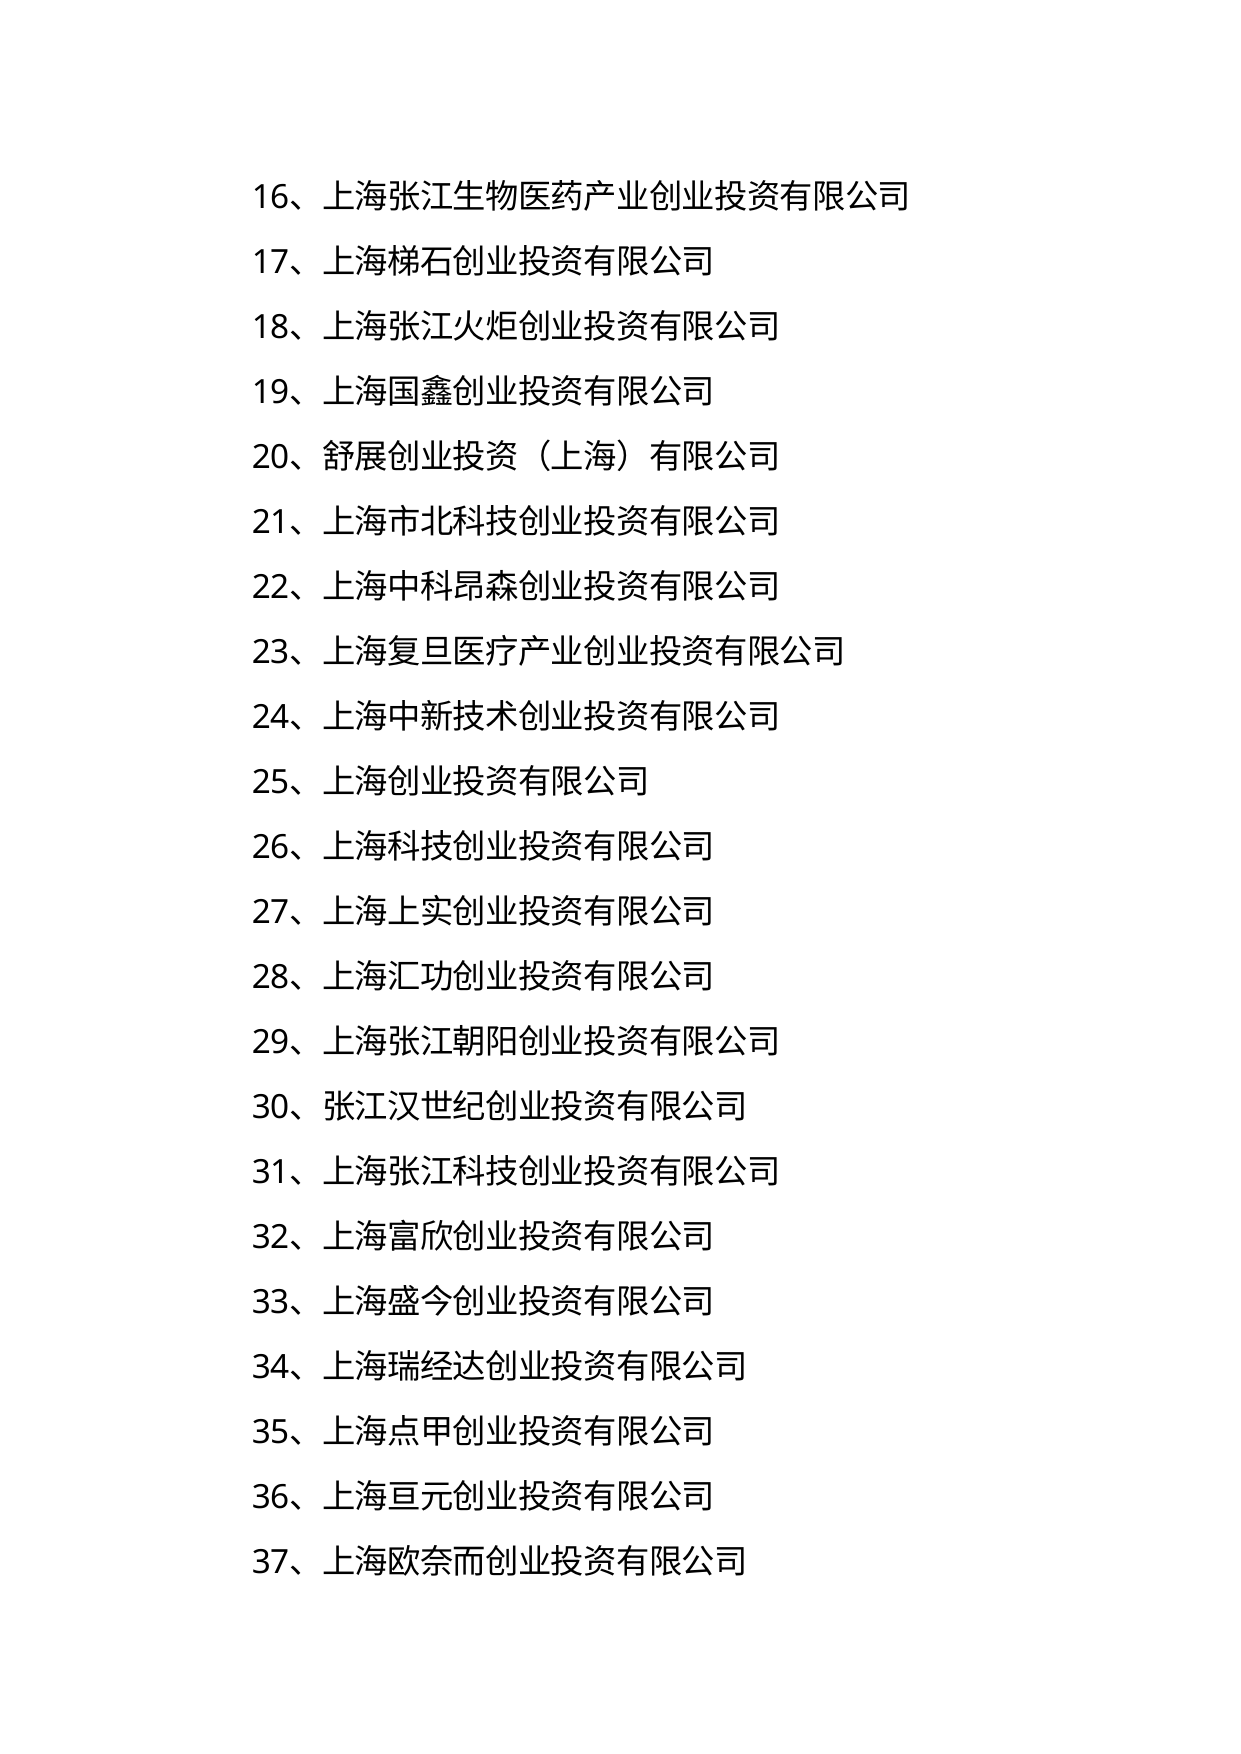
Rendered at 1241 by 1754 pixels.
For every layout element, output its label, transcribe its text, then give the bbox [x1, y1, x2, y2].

text 32、上海富欣创业投资有限公司 [187, 1202, 1053, 1267]
text 34、上海瑞经达创业投资有限公司 [187, 1332, 1053, 1397]
text 37、上海欧奈而创业投资有限公司 [187, 1527, 1053, 1592]
text 31、上海张江科技创业投资有限公司 [187, 1137, 1053, 1202]
text 20、舒展创业投资（上海）有限公司 [187, 422, 1053, 487]
text 22、上海中科昂森创业投资有限公司 [187, 552, 1053, 617]
text 28、上海汇功创业投资有限公司 [187, 942, 1053, 1007]
text 25、上海创业投资有限公司 [187, 747, 1053, 812]
text 33、上海盛今创业投资有限公司 [187, 1267, 1053, 1332]
text 36、上海亘元创业投资有限公司 [187, 1462, 1053, 1527]
text 23、上海复旦医疗产业创业投资有限公司 [187, 617, 1053, 682]
text 26、上海科技创业投资有限公司 [187, 812, 1053, 877]
text 18、上海张江火炬创业投资有限公司 [187, 292, 1053, 357]
text 21、上海市北科技创业投资有限公司 [187, 487, 1053, 552]
text 29、上海张江朝阳创业投资有限公司 [187, 1007, 1053, 1072]
text 27、上海上实创业投资有限公司 [187, 877, 1053, 942]
text 17、上海梯石创业投资有限公司 [187, 227, 1053, 292]
text 24、上海中新技术创业投资有限公司 [187, 682, 1053, 747]
text 35、上海点甲创业投资有限公司 [187, 1397, 1053, 1462]
text 16、上海张江生物医药产业创业投资有限公司 [187, 162, 1053, 227]
text 30、张江汉世纪创业投资有限公司 [187, 1072, 1053, 1137]
text 19、上海国鑫创业投资有限公司 [187, 357, 1053, 422]
